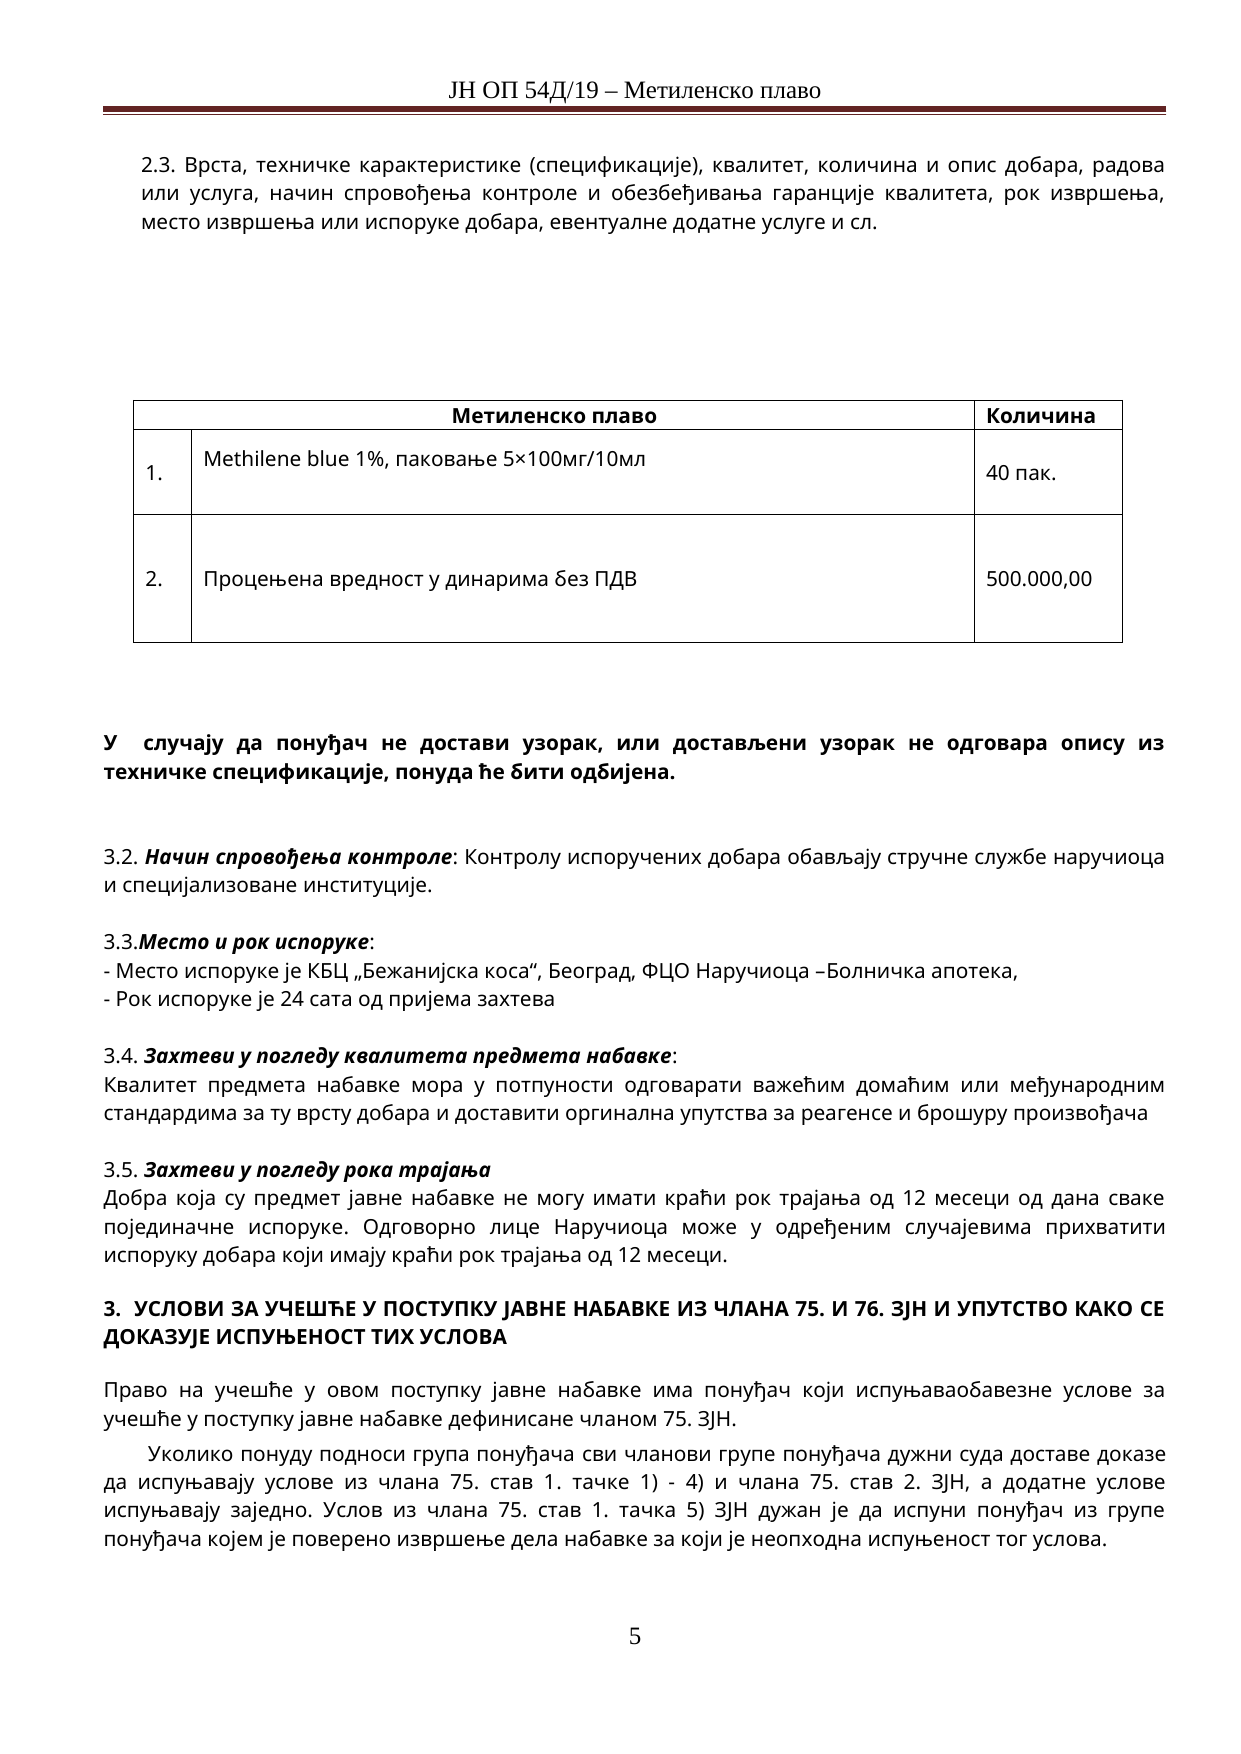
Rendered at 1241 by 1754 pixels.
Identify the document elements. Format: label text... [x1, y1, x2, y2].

table_header Количина [975, 401, 1122, 429]
table_cell 2. [134, 515, 191, 642]
text У случају да понуђач не достави узорак, или достављени узорак не одговара опису из техничке спецификације, понуда ће бити одбијена. [103, 728, 1166, 785]
text 3.3.Место и рок испоруке: [103, 927, 1166, 956]
table_cell 40 пак. [975, 430, 1122, 514]
text Уколико понуду подноси група понуђача сви чланови групе понуђача дужни суда доставе доказе да испуњавају услове из члана 75. став 1. тачке 1) - 4) и члана 75. став 2. ЗЈН, a додатне услове испуњавају заједно. Услов из члана 75. став 1. тачка 5) ЗЈН дужан је да испуни понуђач из групе понуђача којем је поверено извршење дела набавке за који је неопходна испуњеност тог услова. [103, 1439, 1166, 1552]
text - Место испоруке је КБЦ „Бежанијска коса“, Београд, ФЦО Наручиоца –Болничка апотека, [103, 956, 1166, 984]
subtitle Право на учешће у овом поступку јавне набавке има понуђач који испуњаваобавезне услове за учешће у поступку јавне набавке дефинисане чланом 75. ЗЈН. [103, 1376, 1166, 1432]
text - Рок испоруке је 24 сата од пријема захтева [103, 984, 1166, 1013]
table_cell 1. [134, 430, 191, 514]
text Добра која су предмет јавне набавке не могу имати краћи рок трајања од 12 месеци од дана сваке појединачне испоруке. Одговорно лице Наручиоца може у одређеним случајевима прихватити испоруку добара који имају краћи рок трајања од 12 месеци. [103, 1183, 1166, 1269]
text 2.3. Врста, техничке карактеристике (спецификације), квалитет, количина и опис добара, радова или услуга, начин спровођења контроле и обезбеђивања гаранције квалитета, рок извршења, место извршења или испоруке добара, евентуалне додатне услуге и сл. [141, 150, 1166, 235]
text 3.2. Начин спровођења контроле: Контролу испоручених добара обављају стручне службе наручиоца и специјализоване институције. [103, 842, 1166, 899]
table_cell Процењена вредност у динарима без ПДВ [192, 515, 974, 642]
table_header Метиленско плаво [134, 401, 974, 429]
text Квалитет предмета набавке мора у потпуности одговарати важећим домаћим или међународним стандардима за ту врсту добара и доставити оргинална упутства за реагенсе и брошуру произвођача [103, 1070, 1166, 1127]
table_cell 500.000,00 [975, 515, 1122, 642]
text 3.4. Захтеви у погледу квалитета предмета набавке: [103, 1041, 1166, 1070]
subtitle 3. УСЛОВИ ЗА УЧЕШЋЕ У ПОСТУПКУ ЈАВНЕ НАБАВКЕ ИЗ ЧЛАНА 75. И 76. ЗЈН И УПУТСТВО КАКО СЕ ДОКАЗУЈЕ ИСПУЊЕНОСТ ТИХ УСЛОВА [103, 1294, 1166, 1351]
table_cell Methilene blue 1%, паковање 5×100мг/10мл [192, 430, 974, 514]
text 3.5. Захтеви у погледу рока трајања [103, 1155, 1166, 1183]
